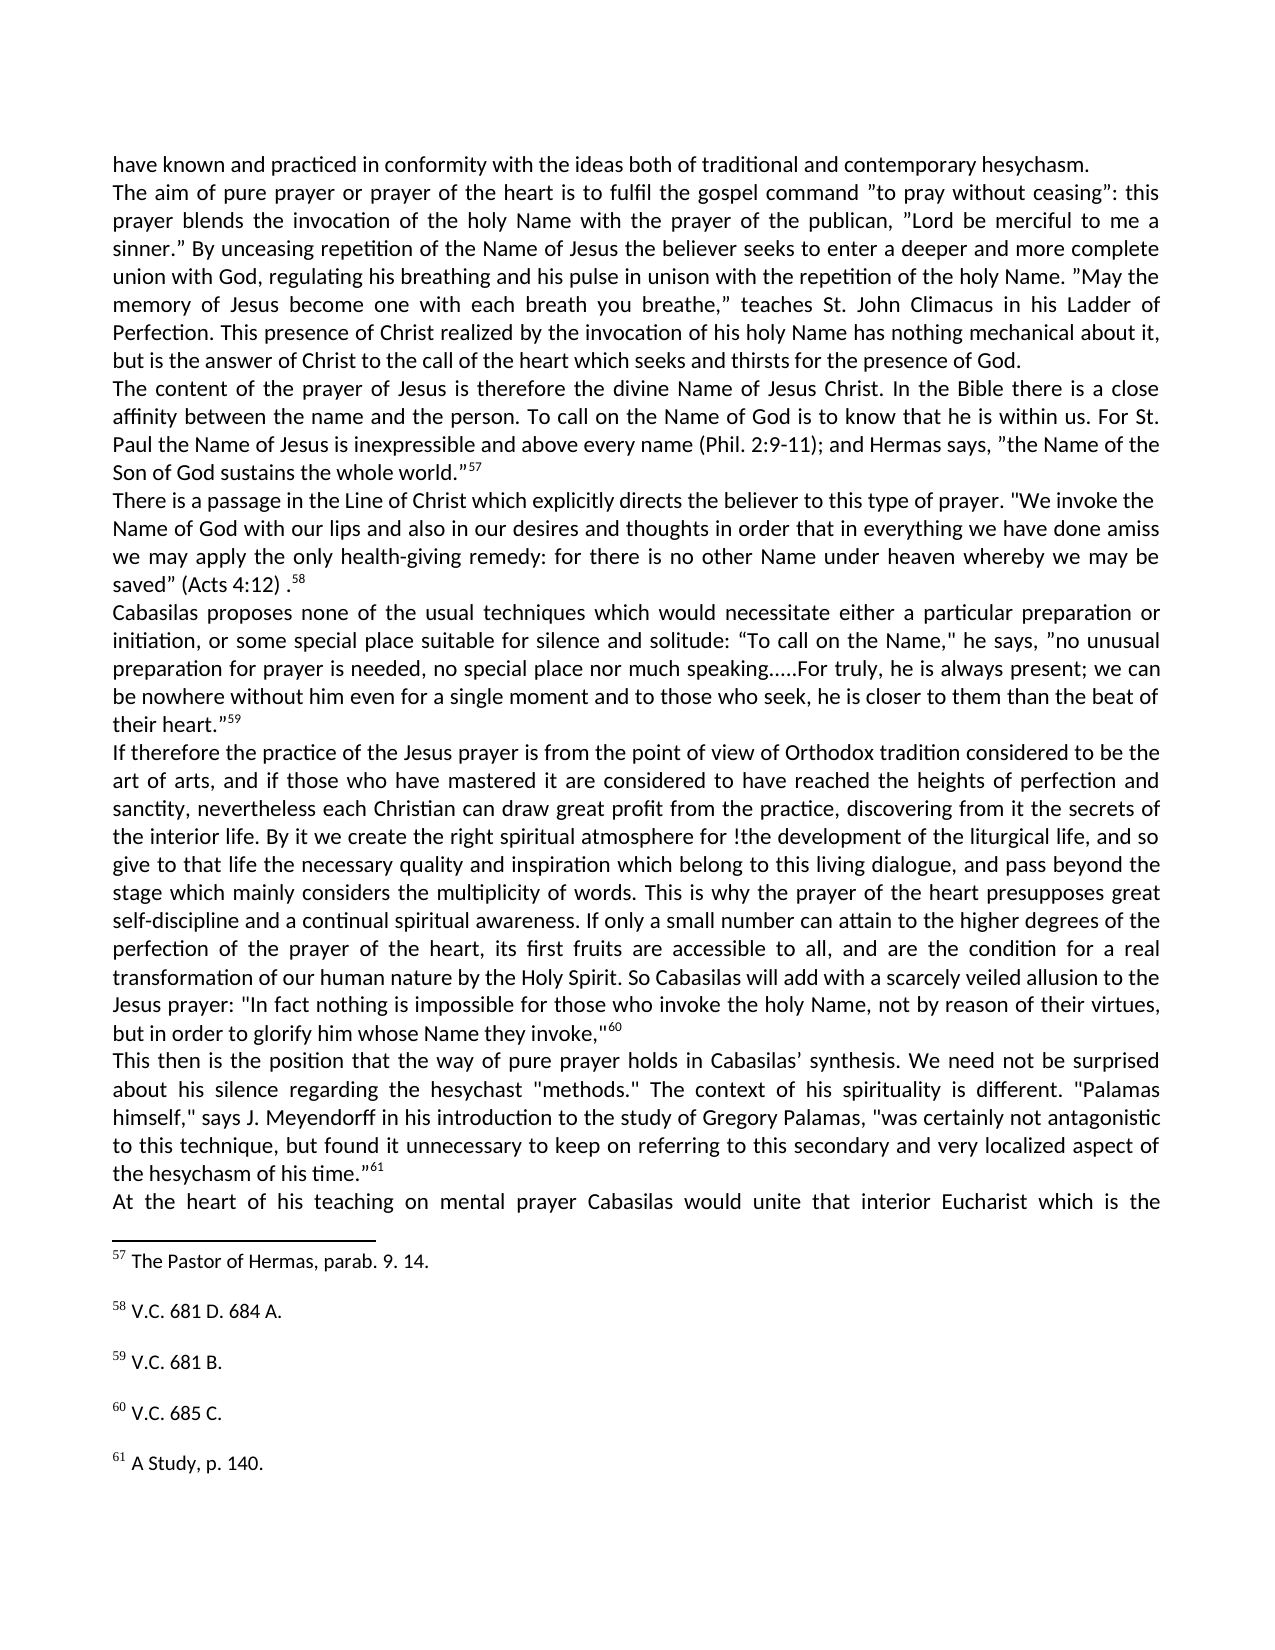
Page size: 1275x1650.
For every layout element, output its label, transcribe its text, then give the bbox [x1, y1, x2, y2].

text But meditation which centers on the discipline of the will and imagination, transformed and inspired by the love of Christ, is not for Cabasilas the end of our spiritual endeavor. This is to be found rather in ”mental prayer” properly so called, unceasing prayer, of which Cabasilas speaks with great discretion, but which he must surely have known and practiced in conformity with the ideas both of traditional and contemporary hesychasm. [112, 150, 1162, 178]
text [112, 1187, 1162, 1215]
text The aim of pure prayer or prayer of the heart is to fulfil the gospel command ”to pray without ceasing”: this prayer blends the invocation of the holy Name with the prayer of the publican, ”Lord be merciful to me a sinner.” By unceasing repetition of the Name of Jesus the believer seeks to enter a deeper and more complete union with God, regulating his breathing and his pulse in unison with the repetition of the holy Name. ”May the memory of Jesus become one with each breath you breathe,” teaches St. John Climacus in his Ladder of Perfection. This presence of Christ realized by the invocation of his holy Name has nothing mechanical about it, but is the answer of Christ to the call of the heart which seeks and thirsts for the presence of God. [112, 178, 1162, 374]
text There is a passage in the Line of Christ which explicitly directs the believer to this type of prayer. "We invoke the [112, 486, 1162, 514]
text Cabasilas proposes none of the usual techniques which would necessitate either a particular preparation or initiation, or some special place suitable for silence and solitude: “To call on the Name," he says, ”no unusual preparation for prayer is needed, no special place nor much speaking.....For truly, he is always present; we can be nowhere without him even for a single moment and to those who seek, he is closer to them than the beat of their heart.” [112, 598, 1162, 738]
text This then is the position that the way of pure prayer holds in Cabasilas’ synthesis. We need not be surprised about his silence regarding the hesychast "methods." The context of his spirituality is different. "Palamas himself," says J. Meyendorff in his introduction to the study of Gregory Palamas, "was certainly not antagonistic to this technique, but found it unnecessary to keep on referring to this secondary and very localized aspect of the hesychasm of his time.” [112, 1047, 1162, 1187]
text Name of God with our lips and also in our desires and thoughts in order that in everything we have done amiss we may apply the only health-giving remedy: for there is no other Name under heaven whereby we may be saved” (Acts 4:12) . [112, 514, 1162, 598]
text If therefore the practice of the Jesus prayer is from the point of view of Orthodox tradition considered to be the art of arts, and if those who have mastered it are considered to have reached the heights of perfection and sanctity, nevertheless each Christian can draw great profit from the practice, discovering from it the secrets of the interior life. By it we create the right spiritual atmosphere for !the development of the liturgical life, and so give to that life the necessary quality and inspiration which belong to this living dialogue, and pass beyond the stage which mainly considers the multiplicity of words. This is why the prayer of the heart presupposes great self-discipline and a continual spiritual awareness. If only a small number can attain to the higher degrees of the perfection of the prayer of the heart, its first fruits are accessible to all, and are the condition for a real transformation of our human nature by the Holy Spirit. So Cabasilas will add with a scarcely veiled allusion to the Jesus prayer: "In fact nothing is impossible for those who invoke the holy Name, not by reason of their virtues, but in order to glorify him whose Name they invoke," [112, 738, 1162, 1047]
text The content of the prayer of Jesus is therefore the divine Name of Jesus Christ. In the Bible there is a close affinity between the name and the person. To call on the Name of God is to know that he is within us. For St. Paul the Name of Jesus is inexpressible and above every name (Phil. 2:9-11); and Hermas says, ”the Name of the Son of God sustains the whole world.” [112, 374, 1162, 486]
